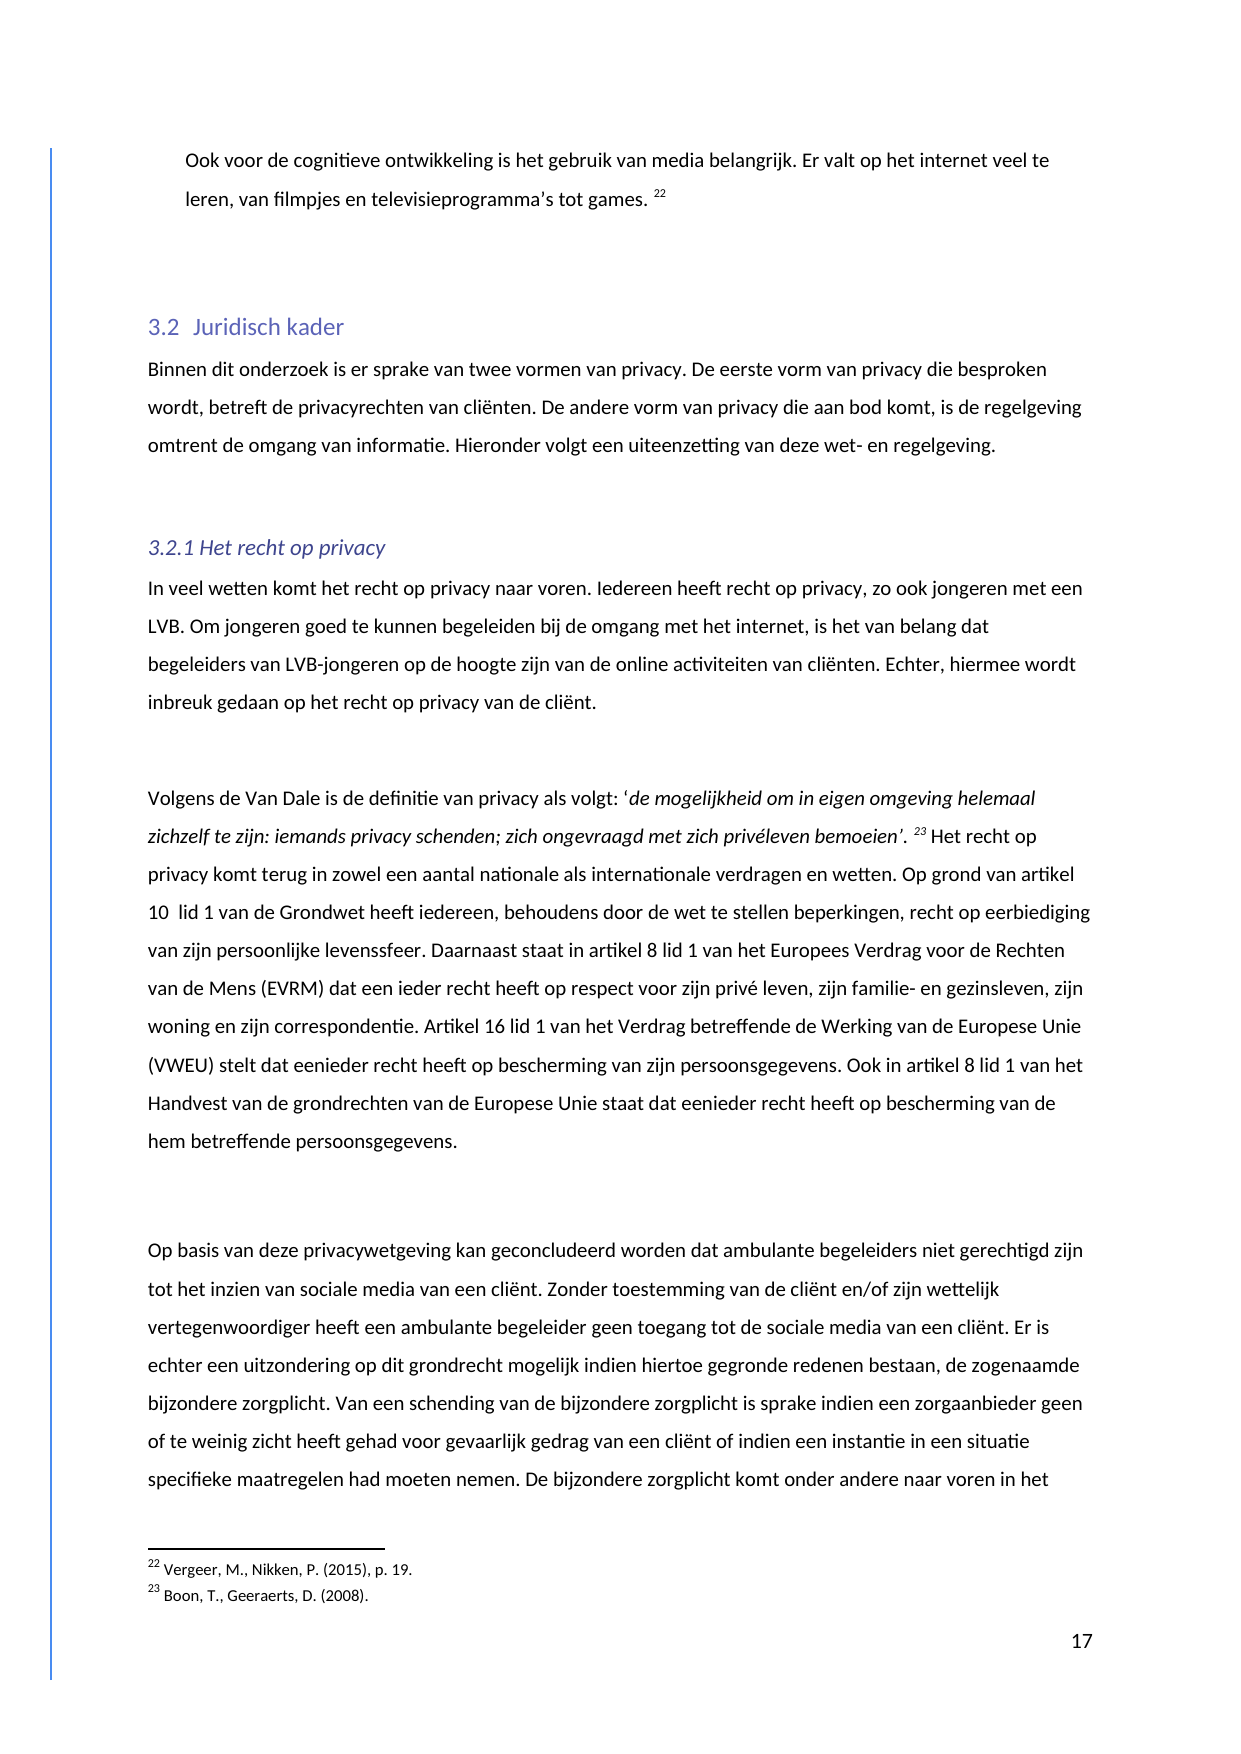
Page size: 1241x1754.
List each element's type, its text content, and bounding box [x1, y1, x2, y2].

text In veel wetten komt het recht op privacy naar voren. Iedereen heeft recht op privacy, zo ook jongeren met een LVB. Om jongeren goed te kunnen begeleiden bij de omgang met het internet, is het van belang dat begeleiders van LVB-jongeren op de hoogte zijn van de online activiteiten van cliënten. Echter, hiermee wordt inbreuk gedaan op het recht op privacy van de cliënt. [148, 575, 1093, 755]
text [148, 1238, 1093, 1492]
text Binnen dit onderzoek is er sprake van twee vormen van privacy. De eerste vorm van privacy die besproken wordt, betreft de privacyrechten van cliënten. De andere vorm van privacy die aan bod komt, is de regelgeving omtrent de omgang van informatie. Hieronder volgt een uiteenzetting van deze wet- en regelgeving. [148, 356, 1093, 458]
subtitle 3.2.1 Het recht op privacy [148, 533, 1093, 561]
subtitle Juridisch kader [148, 311, 1093, 341]
text Volgens de Van Dale is de definitie van privacy als volgt: ‘de mogelijkheid om in eigen omgeving helemaal zichzelf te zijn: iemands privacy schenden; zich ongevraagd met zich privéleven bemoeien’. Het recht op privacy komt terug in zowel een aantal nationale als internationale verdragen en wetten. Op grond van artikel 10 lid 1 van de Grondwet heeft iedereen, behoudens door de wet te stellen beperkingen, recht op eerbiediging van zijn persoonlijke levenssfeer. Daarnaast staat in artikel 8 lid 1 van het Europees Verdrag voor de Rechten van de Mens (EVRM) dat een ieder recht heeft op respect voor zijn privé leven, zijn familie- en gezinsleven, zijn woning en zijn correspondentie. Artikel 16 lid 1 van het Verdrag betreffende de Werking van de Europese Unie (VWEU) stelt dat eenieder recht heeft op bescherming van zijn persoonsgegevens. Ook in artikel 8 lid 1 van het Handvest van de grondrechten van de Europese Unie staat dat eenieder recht heeft op bescherming van de hem betreffende persoonsgegevens. [148, 785, 1093, 1153]
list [185, 148, 1093, 211]
